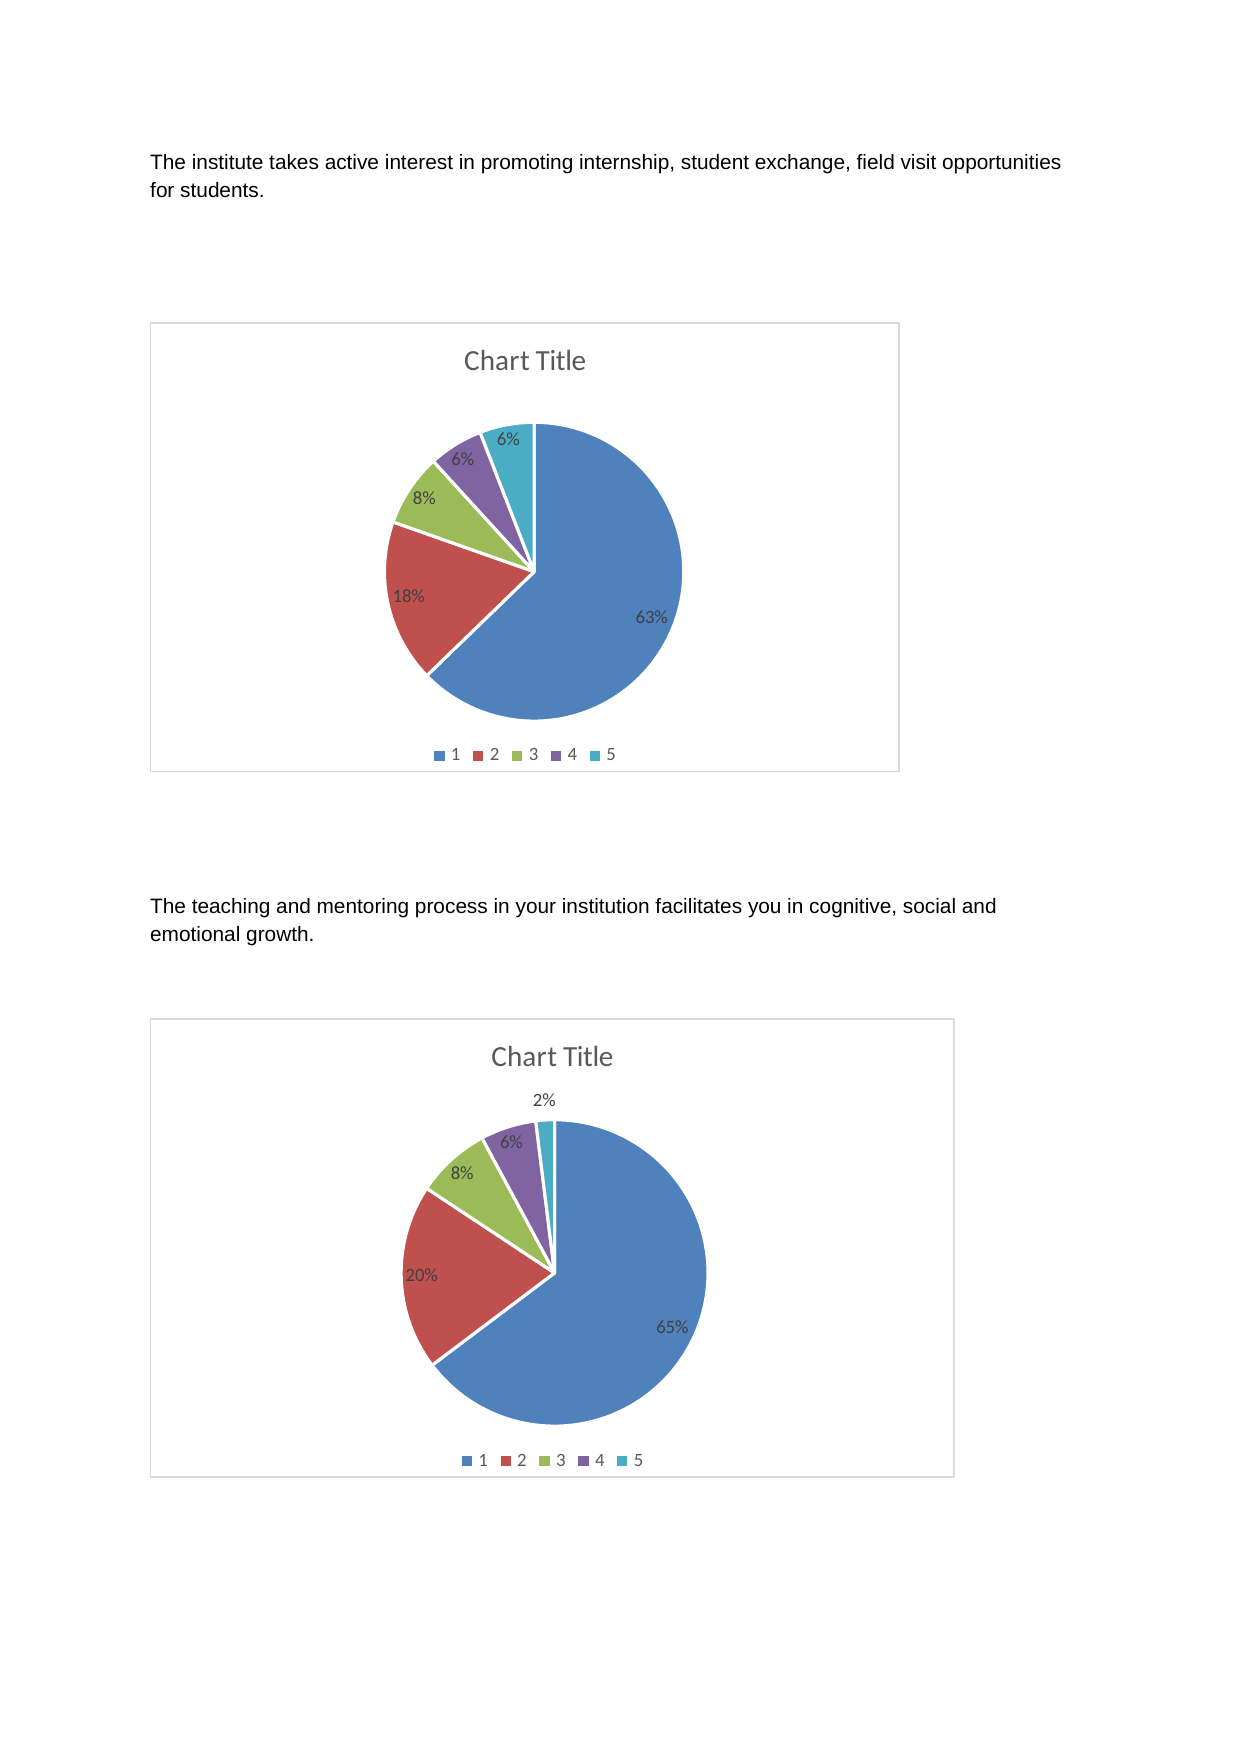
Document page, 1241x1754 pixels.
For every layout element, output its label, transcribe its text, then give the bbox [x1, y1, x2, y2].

text The institute takes active interest in promoting internship, student exchange, field visit opportunities for students. [150, 150, 1090, 201]
text The teaching and mentoring process in your institution facilitates you in cognitive, social and emotional growth. [150, 894, 1090, 946]
